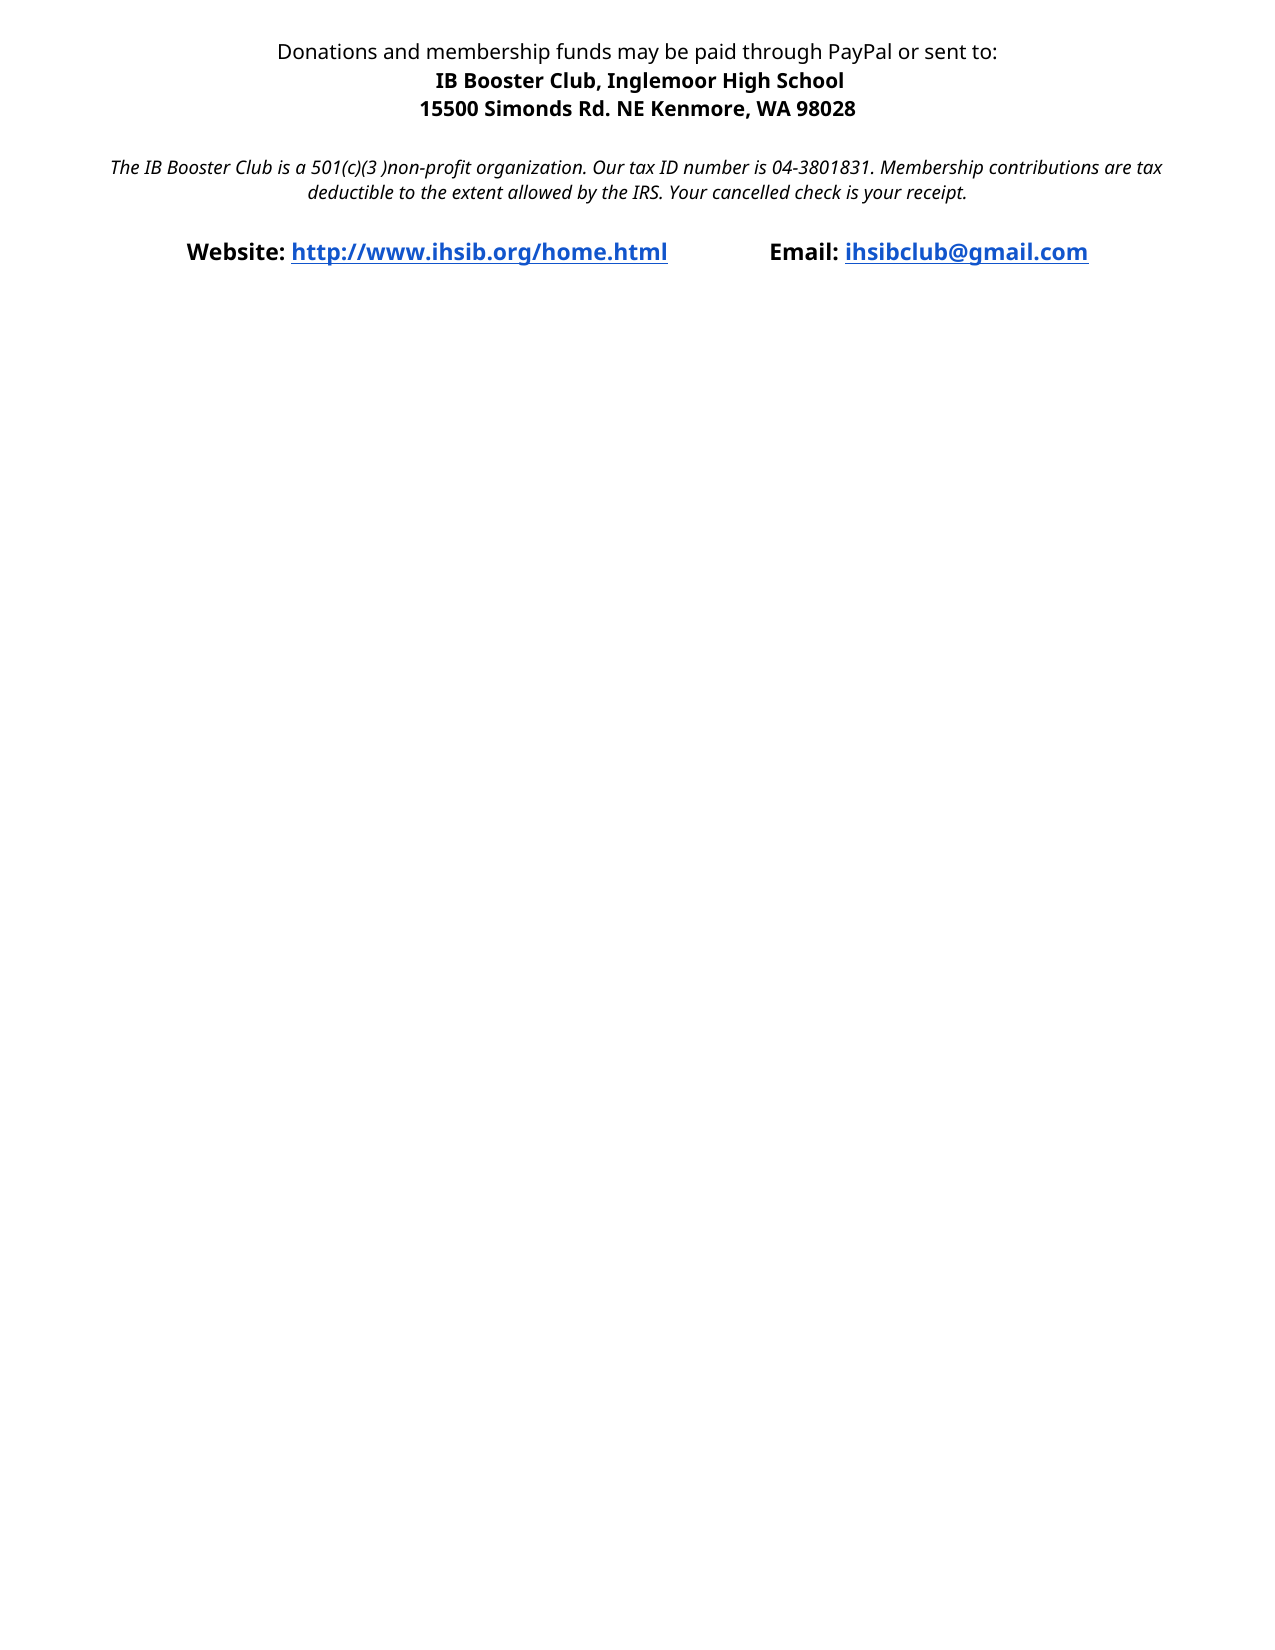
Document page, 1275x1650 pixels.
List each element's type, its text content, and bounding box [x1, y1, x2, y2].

text The IB Booster Club is a 501(c)(3 )non-profit organization. Our tax ID number is 04-3801831. Membership contributions are tax deductible to the extent allowed by the IRS. Your cancelled check is your receipt. [75, 154, 1200, 205]
text Website: http://www.ihsib.org/home.html Email: ihsibclub@gmail.com [75, 236, 1200, 268]
text Donations and membership funds may be paid through PayPal or sent to: [75, 37, 1200, 66]
text IB Booster Club, Inglemoor High School [75, 66, 1200, 94]
text 15500 Simonds Rd. NE Kenmore, WA 98028 [75, 94, 1200, 123]
